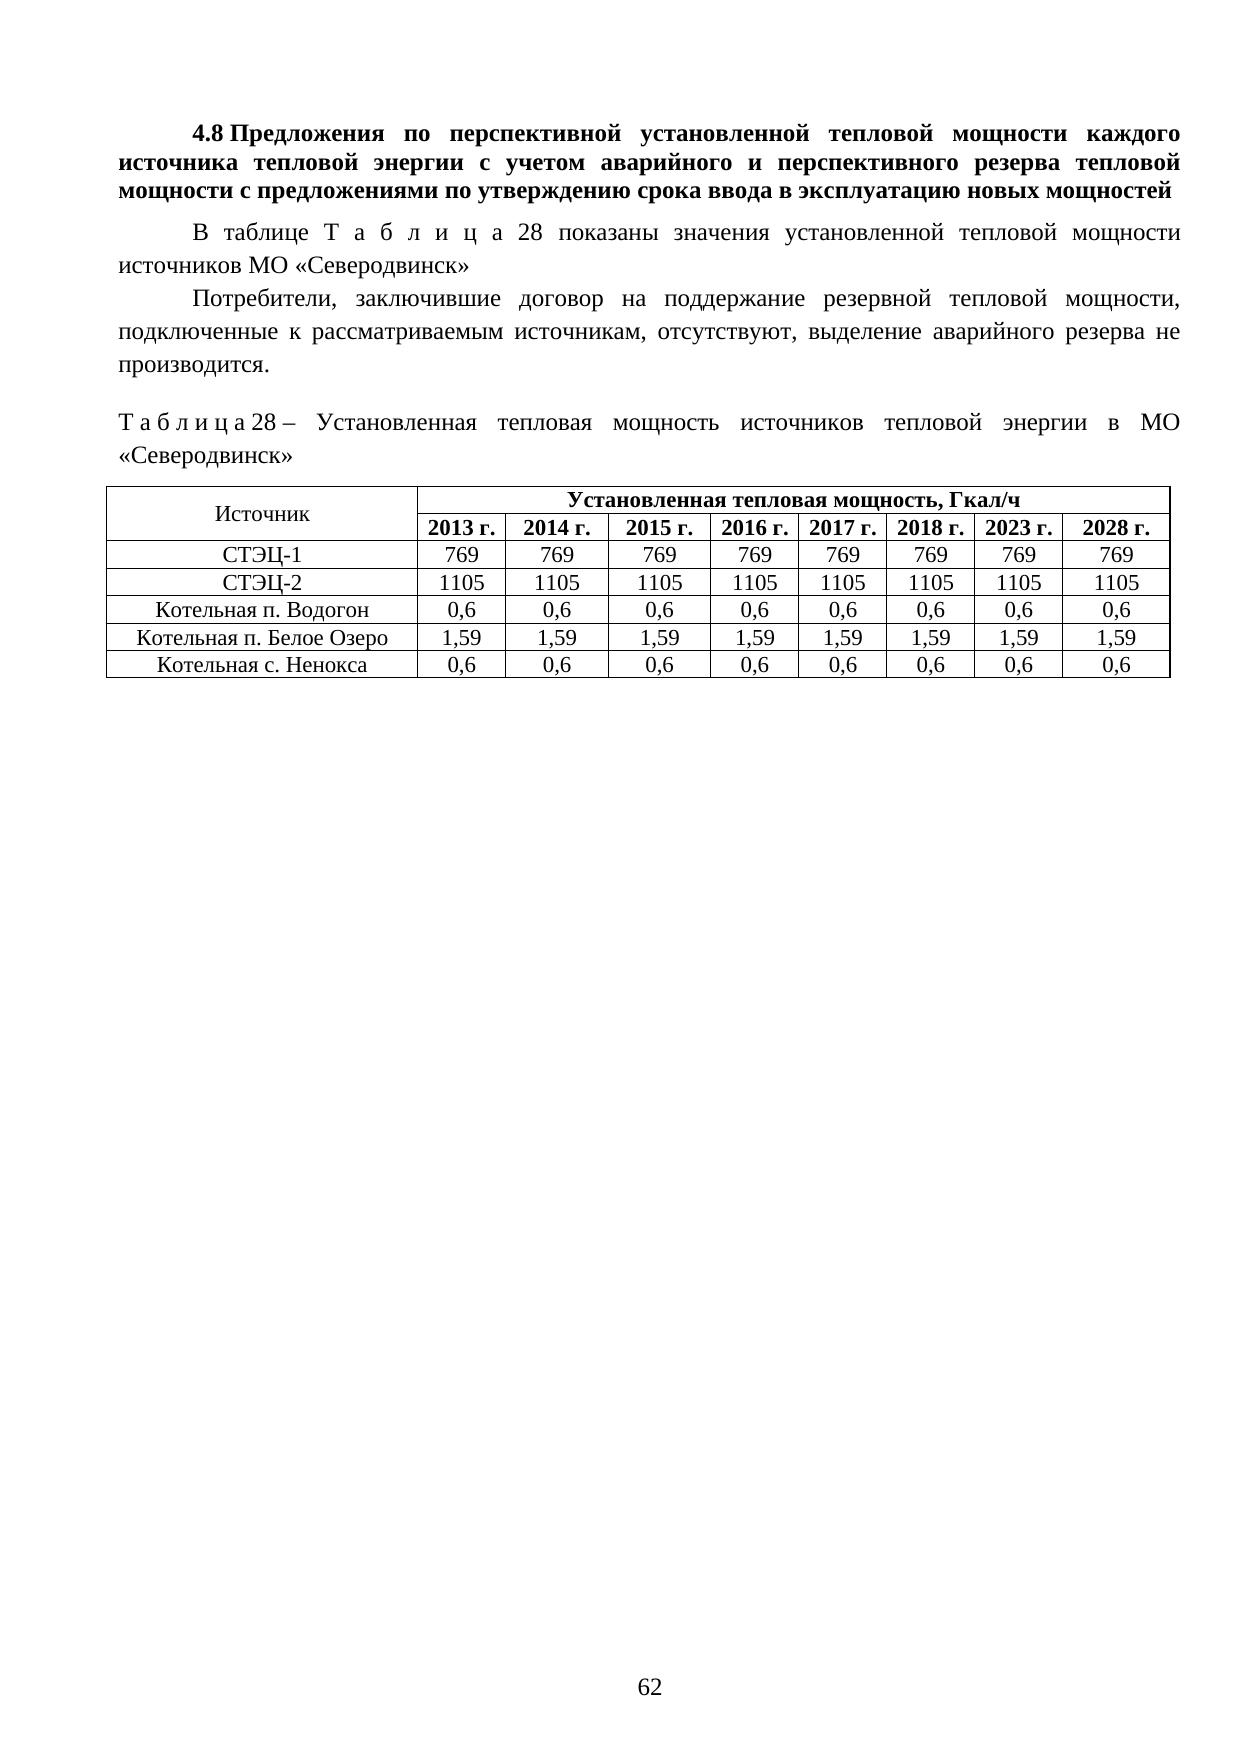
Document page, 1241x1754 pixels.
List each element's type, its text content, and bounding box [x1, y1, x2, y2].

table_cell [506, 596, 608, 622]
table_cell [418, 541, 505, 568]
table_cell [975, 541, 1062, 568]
text – Установленная тепловая мощность источников тепловой энергии в МО «Северодвинск» [118, 407, 1181, 469]
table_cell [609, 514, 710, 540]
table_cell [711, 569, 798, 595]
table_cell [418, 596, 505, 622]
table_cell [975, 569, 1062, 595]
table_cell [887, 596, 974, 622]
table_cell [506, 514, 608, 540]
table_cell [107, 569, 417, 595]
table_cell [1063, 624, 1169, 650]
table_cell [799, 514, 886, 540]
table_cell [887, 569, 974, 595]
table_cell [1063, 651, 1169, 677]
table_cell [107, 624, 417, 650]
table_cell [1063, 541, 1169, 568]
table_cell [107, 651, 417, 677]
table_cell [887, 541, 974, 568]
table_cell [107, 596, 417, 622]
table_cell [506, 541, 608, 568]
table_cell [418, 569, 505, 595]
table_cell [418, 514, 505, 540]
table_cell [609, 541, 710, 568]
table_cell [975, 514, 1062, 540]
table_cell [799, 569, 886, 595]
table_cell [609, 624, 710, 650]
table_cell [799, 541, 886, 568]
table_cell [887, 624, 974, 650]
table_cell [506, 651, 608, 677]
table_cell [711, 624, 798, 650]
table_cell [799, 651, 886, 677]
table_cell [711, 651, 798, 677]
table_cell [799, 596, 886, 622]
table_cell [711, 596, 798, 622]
text Потребители, заключившие договор на поддержание резервной тепловой мощности, подключенные к рассматриваемым источникам, отсутствуют, выделение аварийного резерва не производится. [118, 283, 1181, 378]
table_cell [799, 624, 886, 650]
text Предложения по перспективной установленной тепловой мощности каждого источника тепловой энергии с учетом аварийного и перспективного резерва тепловой мощности с предложениями по утверждению срока ввода в эксплуатацию новых мощностей [118, 118, 1181, 204]
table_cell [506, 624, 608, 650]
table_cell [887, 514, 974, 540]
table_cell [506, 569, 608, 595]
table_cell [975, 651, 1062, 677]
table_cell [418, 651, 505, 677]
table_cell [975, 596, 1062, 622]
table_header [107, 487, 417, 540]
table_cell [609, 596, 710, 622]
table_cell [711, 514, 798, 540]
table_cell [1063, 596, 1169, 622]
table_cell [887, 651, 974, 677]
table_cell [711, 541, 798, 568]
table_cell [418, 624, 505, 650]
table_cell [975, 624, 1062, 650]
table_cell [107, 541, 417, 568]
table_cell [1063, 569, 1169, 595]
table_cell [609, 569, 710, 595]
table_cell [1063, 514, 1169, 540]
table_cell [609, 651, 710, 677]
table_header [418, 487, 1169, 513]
